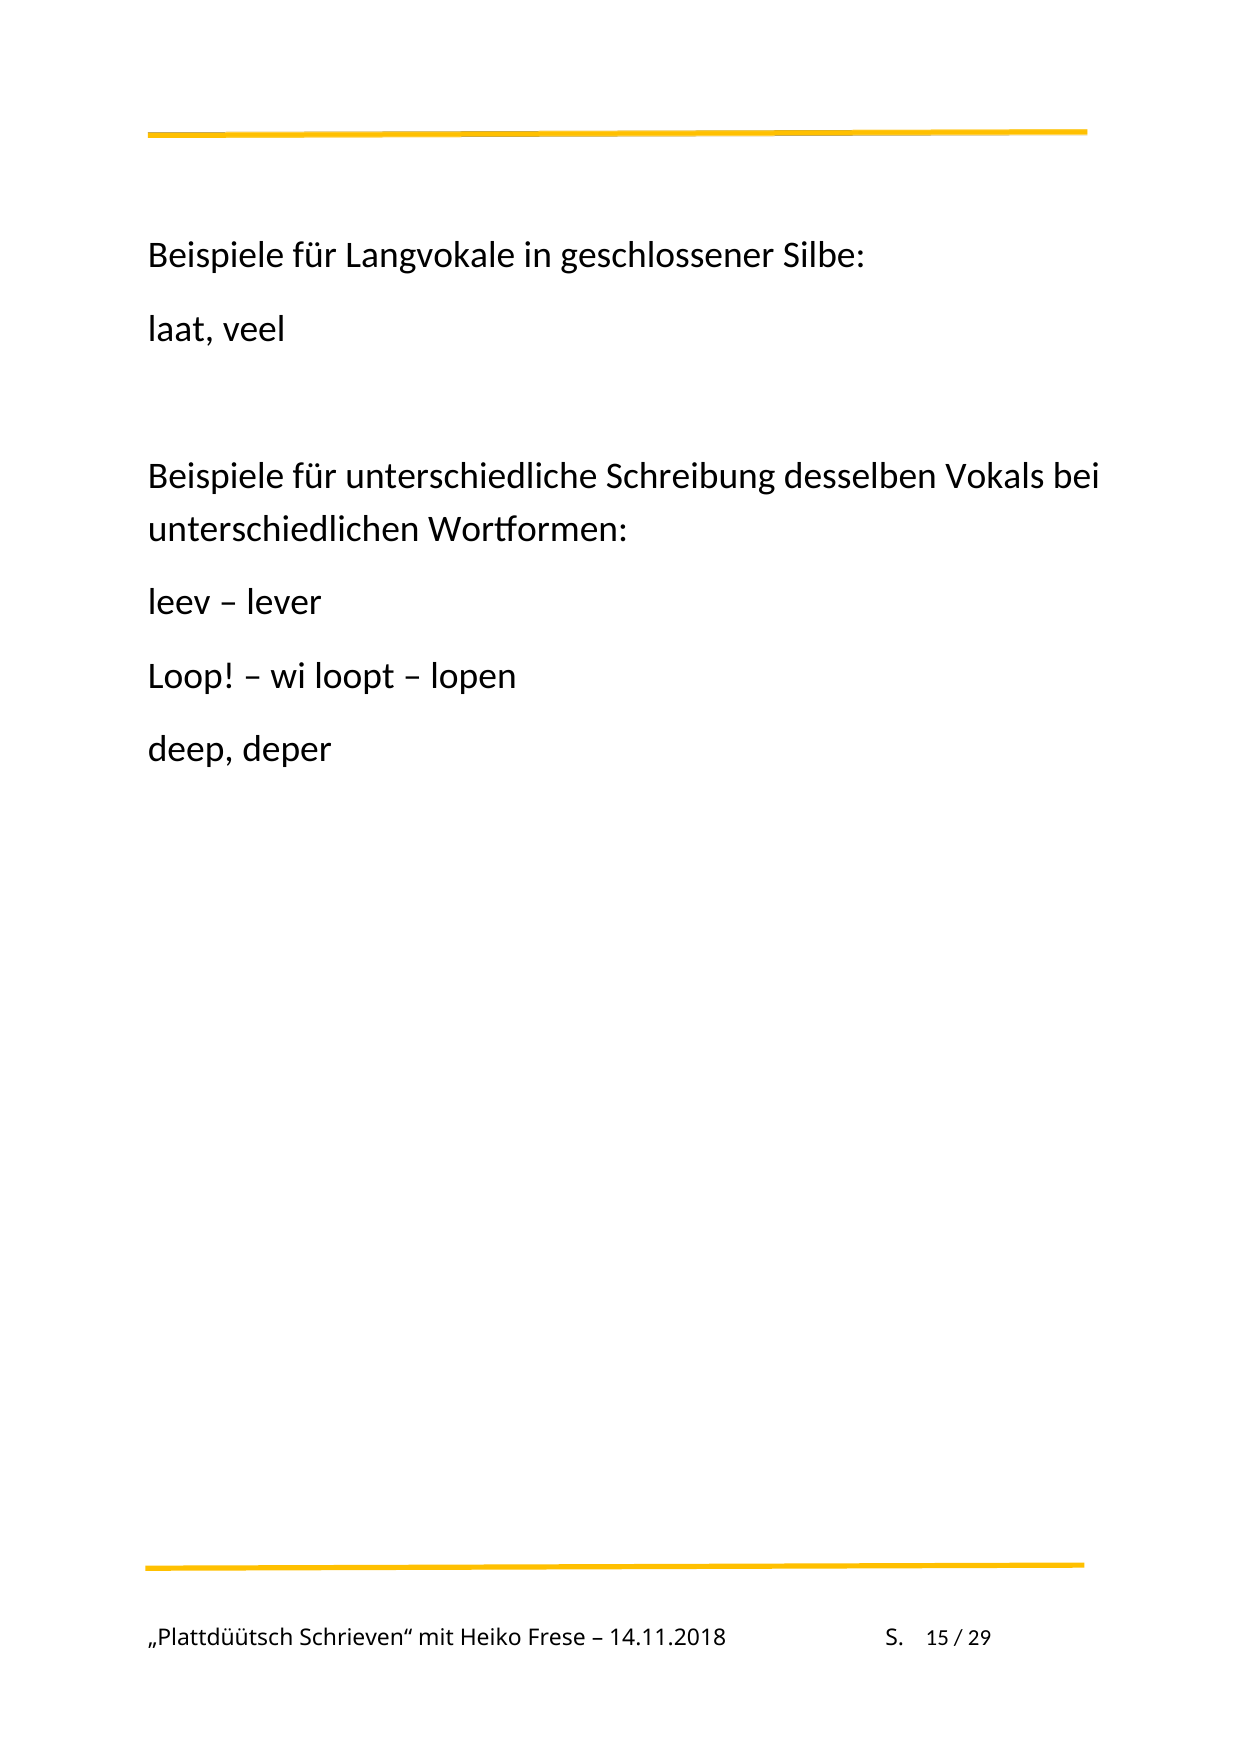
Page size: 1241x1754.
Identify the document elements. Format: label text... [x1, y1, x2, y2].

text laat, veel [148, 305, 1120, 351]
text leev – lever [148, 578, 1120, 624]
text Beispiele für Langvokale in geschlossener Silbe: [148, 231, 1120, 277]
text deep, deper [148, 725, 1120, 771]
text Loop! – wi loopt – lopen [148, 652, 1120, 698]
picture [147, 129, 1088, 138]
text Beispiele für unterschiedliche Schreibung desselben Vokals bei unterschiedlichen Wortformen: [148, 452, 1120, 551]
